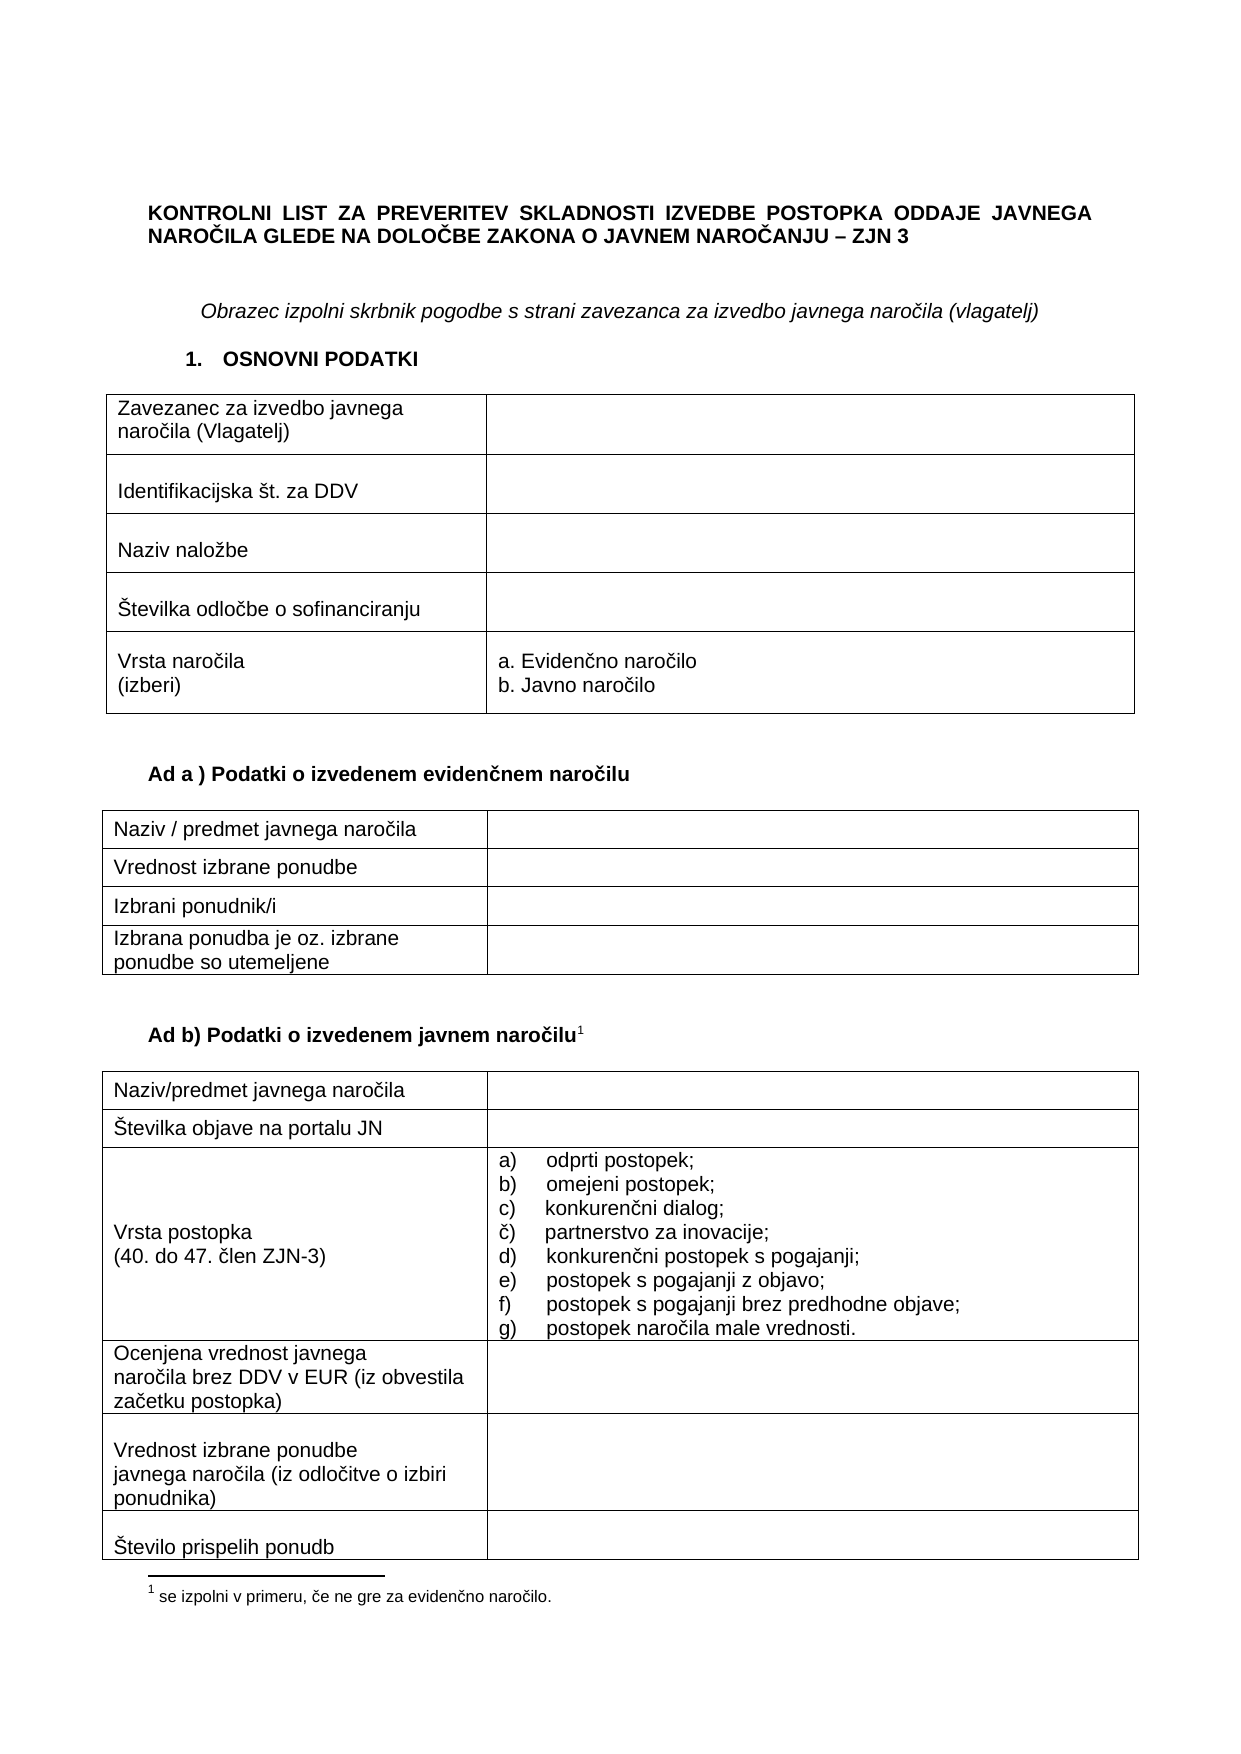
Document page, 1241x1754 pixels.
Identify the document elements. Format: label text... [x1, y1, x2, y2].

table_cell Ocenjena vrednost javnega naročila brez DDV v EUR (iz obvestila začetku postopka) [103, 1341, 487, 1413]
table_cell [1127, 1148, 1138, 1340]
table_cell Vrednost izbrane ponudbe javnega naročila (iz odločitve o izbiri ponudnika) [103, 1414, 487, 1509]
table_cell [487, 514, 1134, 572]
table_cell Število prispelih ponudb [103, 1511, 487, 1558]
table_cell Vrednost izbrane ponudbe [103, 849, 487, 886]
table_cell Vrsta naročila (izberi) [107, 632, 486, 713]
table_cell Vrsta postopka (40. do 47. člen ZJN-3) [103, 1148, 487, 1340]
text KONTROLNI LIST ZA PREVERITEV SKLADNOSTI IZVEDBE POSTOPKA ODDAJE JAVNEGA NAROČILA GLEDE NA DOLOČBE ZAKONA O JAVNEM NAROČANJU – ZJN 3 [148, 200, 1093, 248]
table_header Zavezanec za izvedbo javnega naročila (Vlagatelj) [107, 395, 486, 453]
table_header [488, 1072, 1138, 1108]
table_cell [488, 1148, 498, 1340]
table_header [487, 395, 1134, 453]
table_cell Številka odločbe o sofinanciranju [107, 573, 486, 631]
table_header [488, 811, 1138, 847]
text Ad a ) Podatki o izvedenem evidenčnem naročilu [148, 762, 1093, 786]
table_cell [488, 1110, 1138, 1147]
table_cell [488, 1414, 1138, 1509]
list OSNOVNI PODATKI [185, 346, 1093, 370]
text Ad b) Podatki o izvedenem javnem naročilu [148, 1023, 1093, 1047]
table_cell Izbrana ponudba je oz. izbrane ponudbe so utemeljene [103, 926, 487, 974]
table_cell [488, 887, 1138, 925]
table_cell Naziv naložbe [107, 514, 486, 572]
table_cell [488, 926, 1138, 974]
table_cell Številka objave na portalu JN [103, 1110, 487, 1147]
text Obrazec izpolni skrbnik pogodbe s strani zavezanca za izvedbo javnega naročila (vlagatelj) [148, 298, 1093, 322]
table_cell Izbrani ponudnik/i [103, 887, 487, 925]
table_header Naziv/predmet javnega naročila [103, 1072, 487, 1108]
table_cell [488, 1341, 1138, 1413]
table_cell [487, 455, 1134, 512]
table_cell [487, 573, 1134, 631]
table_cell Identifikacijska št. za DDV [107, 455, 486, 512]
table_cell a. Evidenčno naročilo b. Javno naročilo [487, 632, 1134, 713]
table_cell [488, 1511, 1138, 1558]
table_header Naziv / predmet javnega naročila [103, 811, 487, 847]
table_cell [488, 849, 1138, 886]
